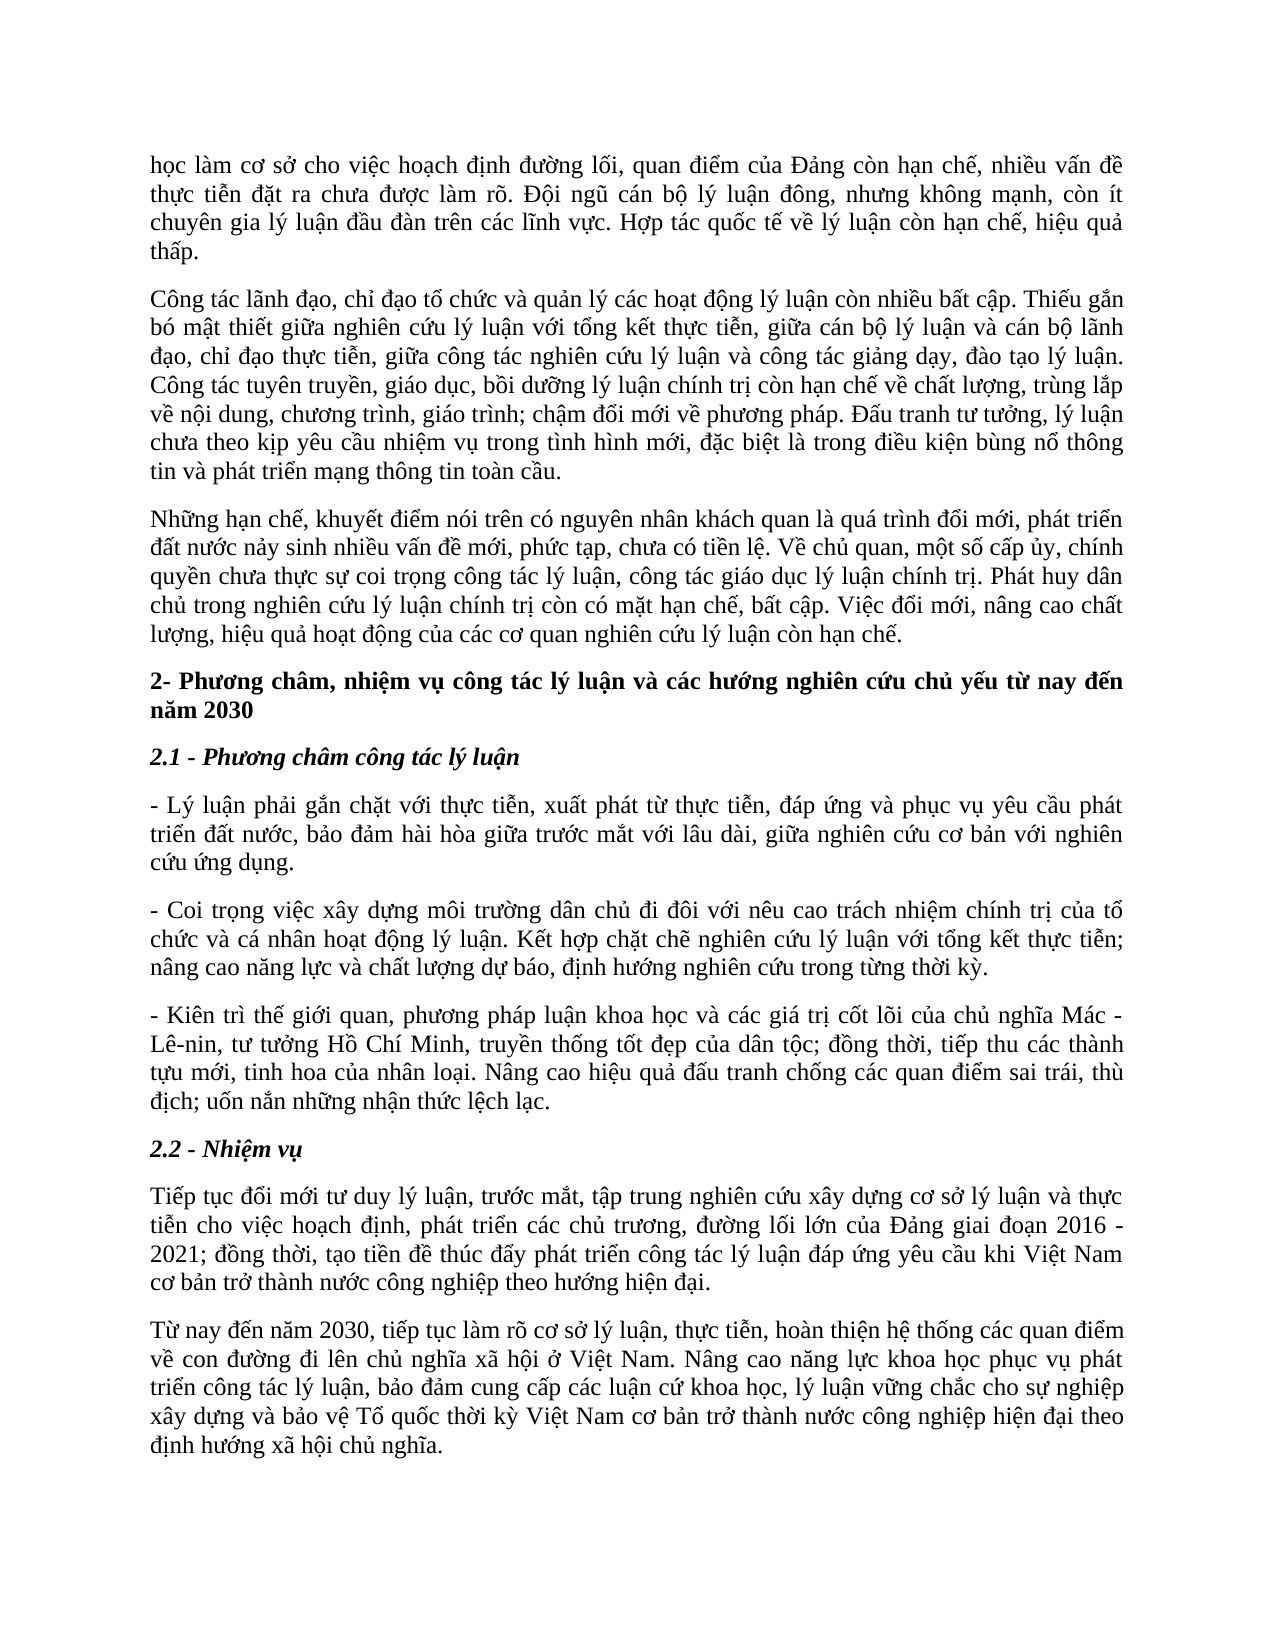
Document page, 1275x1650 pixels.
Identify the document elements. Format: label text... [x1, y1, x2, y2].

text 2- Phương châm, nhiệm vụ công tác lý luận và các hướng nghiên cứu chủ yếu từ nay đến năm 2030 [150, 666, 1125, 724]
text - Coi trọng việc xây dựng môi trường dân chủ đi đôi với nêu cao trách nhiệm chính trị của tổ chức và cá nhân hoạt động lý luận. Kết hợp chặt chẽ nghiên cứu lý luận với tổng kết thực tiễn; nâng cao năng lực và chất lượng dự báo, định hướng nghiên cứu trong từng thời kỳ. [150, 895, 1125, 981]
text - Kiên trì thế giới quan, phương pháp luận khoa học và các giá trị cốt lõi của chủ nghĩa Mác - Lê-nin, tư tưởng Hồ Chí Minh, truyền thống tốt đẹp của dân tộc; đồng thời, tiếp thu các thành tựu mới, tinh hoa của nhân loại. Nâng cao hiệu quả đấu tranh chống các quan điểm sai trái, thù địch; uốn nắn những nhận thức lệch lạc. [150, 1000, 1125, 1115]
text - Lý luận phải gắn chặt với thực tiễn, xuất phát từ thực tiễn, đáp ứng và phục vụ yêu cầu phát triển đất nước, bảo đảm hài hòa giữa trước mắt với lâu dài, giữa nghiên cứu cơ bản với nghiên cứu ứng dụng. [150, 790, 1125, 876]
text 2.1 - Phương châm công tác lý luận [150, 742, 1125, 771]
text Công tác lãnh đạo, chỉ đạo tổ chức và quản lý các hoạt động lý luận còn nhiều bất cập. Thiếu gắn bó mật thiết giữa nghiên cứu lý luận với tổng kết thực tiễn, giữa cán bộ lý luận và cán bộ lãnh đạo, chỉ đạo thực tiễn, giữa công tác nghiên cứu lý luận và công tác giảng dạy, đào tạo lý luận. Công tác tuyên truyền, giáo dục, bồi dưỡng lý luận chính trị còn hạn chế về chất lượng, trùng lắp về nội dung, chương trình, giáo trình; chậm đổi mới về phương pháp. Đấu tranh tư tưởng, lý luận chưa theo kịp yêu cầu nhiệm vụ trong tình hình mới, đặc biệt là trong điều kiện bùng nổ thông tin và phát triển mạng thông tin toàn cầu. [150, 284, 1125, 485]
text Những hạn chế, khuyết điểm nói trên có nguyên nhân khách quan là quá trình đổi mới, phát triển đất nước nảy sinh nhiều vấn đề mới, phức tạp, chưa có tiền lệ. Về chủ quan, một số cấp ủy, chính quyền chưa thực sự coi trọng công tác lý luận, công tác giáo dục lý luận chính trị. Phát huy dân chủ trong nghiên cứu lý luận chính trị còn có mặt hạn chế, bất cập. Việc đổi mới, nâng cao chất lượng, hiệu quả hoạt động của các cơ quan nghiên cứu lý luận còn hạn chế. [150, 504, 1125, 647]
text 2.2 - Nhiệm vụ [150, 1134, 1125, 1162]
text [150, 150, 1125, 265]
text Tiếp tục đổi mới tư duy lý luận, trước mắt, tập trung nghiên cứu xây dựng cơ sở lý luận và thực tiễn cho việc hoạch định, phát triển các chủ trương, đường lối lớn của Đảng giai đoạn 2016 - 2021; đồng thời, tạo tiền đề thúc đẩy phát triển công tác lý luận đáp ứng yêu cầu khi Việt Nam cơ bản trở thành nước công nghiệp theo hướng hiện đại. [150, 1181, 1125, 1296]
text Từ nay đến năm 2030, tiếp tục làm rõ cơ sở lý luận, thực tiễn, hoàn thiện hệ thống các quan điểm về con đường đi lên chủ nghĩa xã hội ở Việt Nam. Nâng cao năng lực khoa học phục vụ phát triển công tác lý luận, bảo đảm cung cấp các luận cứ khoa học, lý luận vững chắc cho sự nghiệp xây dựng và bảo vệ Tổ quốc thời kỳ Việt Nam cơ bản trở thành nước công nghiệp hiện đại theo định hướng xã hội chủ nghĩa. [150, 1315, 1125, 1459]
